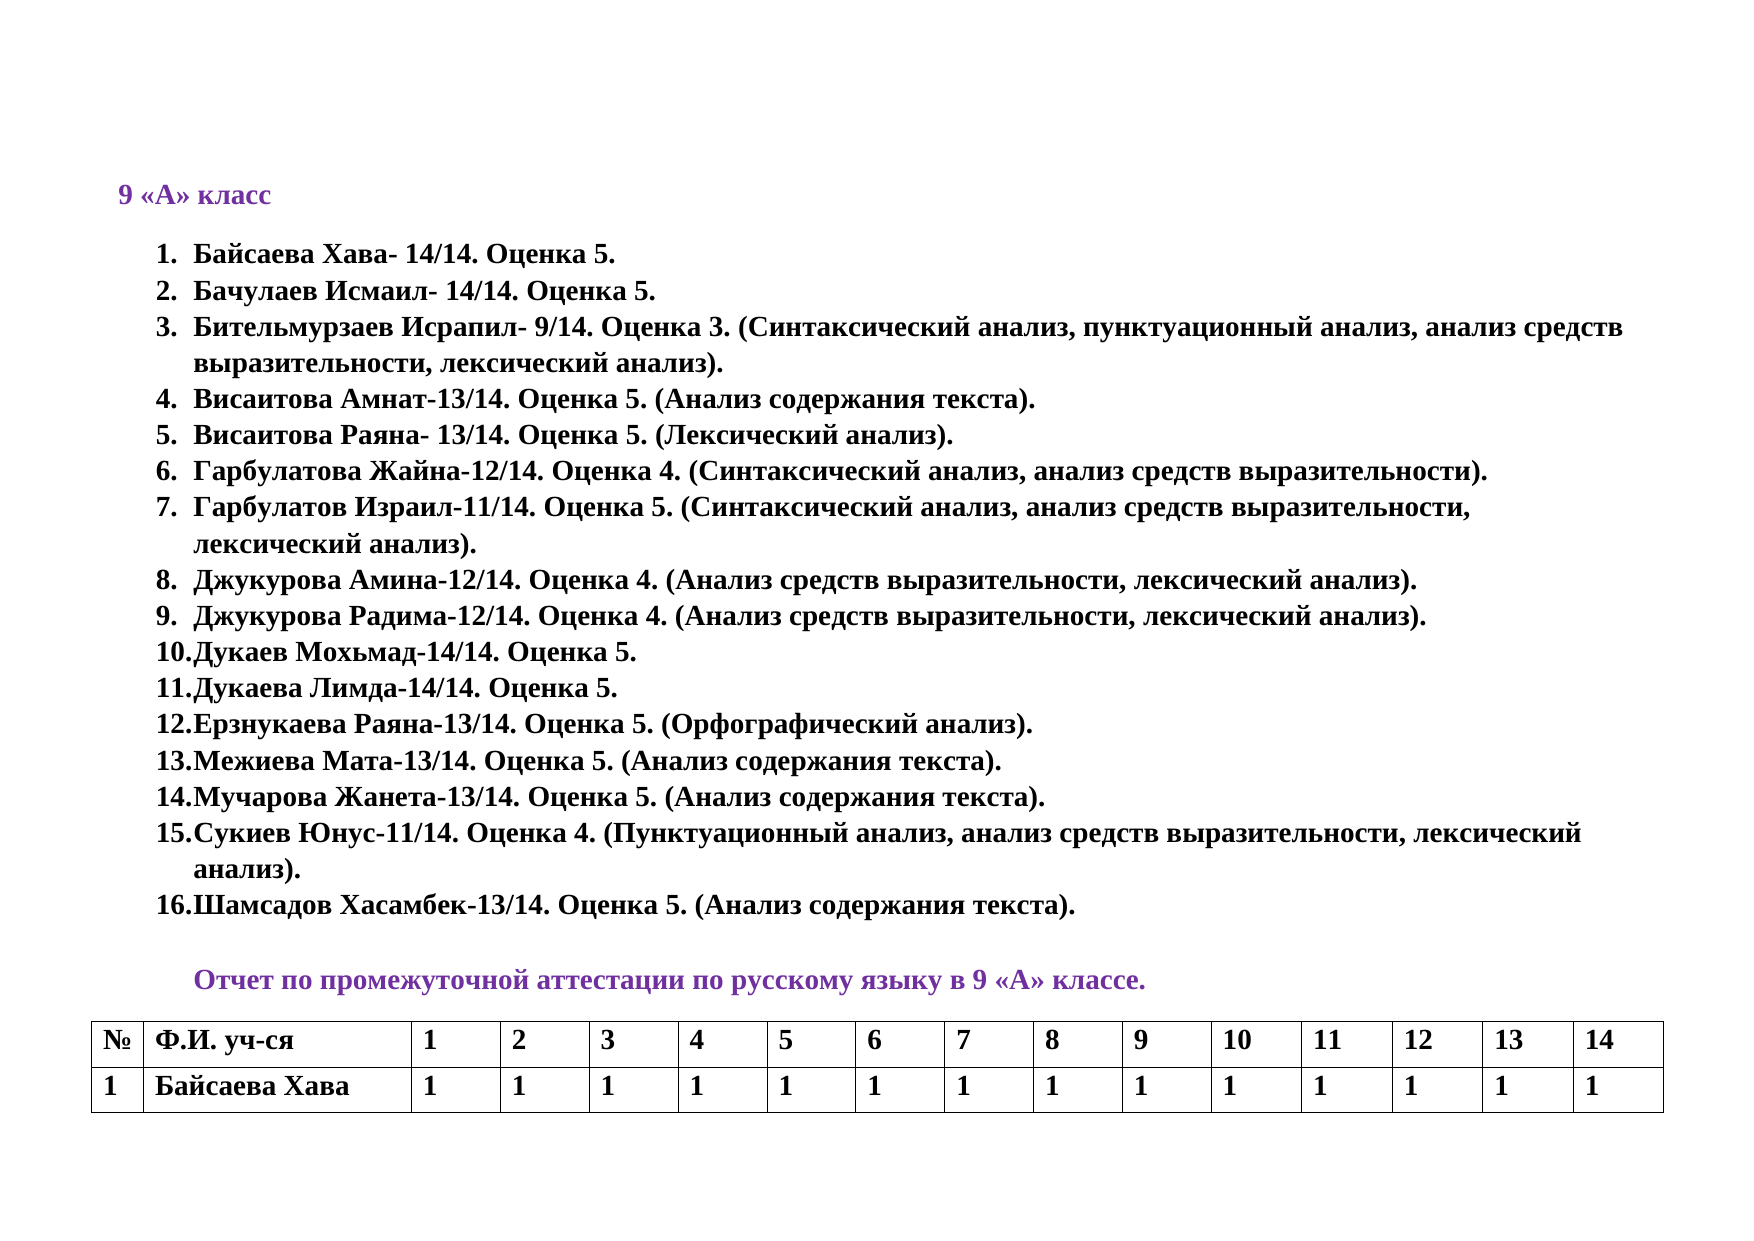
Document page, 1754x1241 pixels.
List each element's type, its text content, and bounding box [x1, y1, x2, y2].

list Гарбулатов Израил-11/14. Оценка 5. (Синтаксический анализ, анализ средств выразительности, лексический анализ). [156, 489, 1636, 559]
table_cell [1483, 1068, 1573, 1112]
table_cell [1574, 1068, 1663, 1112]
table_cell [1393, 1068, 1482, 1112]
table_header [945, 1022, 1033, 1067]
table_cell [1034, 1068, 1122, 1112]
list Дукаева Лимда-14/14. Оценка 5. [156, 670, 1636, 704]
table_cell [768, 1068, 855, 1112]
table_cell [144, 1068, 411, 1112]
list Мучарова Жанета-13/14. Оценка 5. (Анализ содержания текста). [156, 779, 1636, 812]
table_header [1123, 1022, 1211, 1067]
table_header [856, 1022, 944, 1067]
list Бачулаев Исмаил- 14/14. Оценка 5. [156, 273, 1636, 306]
list Байсаева Хава- 14/14. Оценка 5. [156, 237, 1636, 270]
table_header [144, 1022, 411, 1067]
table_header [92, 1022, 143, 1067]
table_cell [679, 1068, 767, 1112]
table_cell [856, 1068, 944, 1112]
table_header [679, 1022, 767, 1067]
list Бительмурзаев Исрапил- 9/14. Оценка 3. (Синтаксический анализ, пунктуационный анализ, анализ средств выразительности, лексический анализ). [156, 309, 1636, 378]
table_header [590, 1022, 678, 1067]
text 9 «А» класс [118, 177, 1636, 211]
list Межиева Мата-13/14. Оценка 5. (Анализ содержания текста). [156, 743, 1636, 776]
list Гарбулатова Жайна-12/14. Оценка 4. (Синтаксический анализ, анализ средств выразительности). [156, 453, 1636, 487]
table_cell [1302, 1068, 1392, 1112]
list Ерзнукаева Раяна-13/14. Оценка 5. (Орфографический анализ). [156, 706, 1636, 740]
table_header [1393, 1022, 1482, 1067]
list Сукиев Юнус-11/14. Оценка 4. (Пунктуационный анализ, анализ средств выразительности, лексический анализ). [156, 815, 1636, 884]
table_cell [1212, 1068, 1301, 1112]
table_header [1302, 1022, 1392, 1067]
list Висаитова Раяна- 13/14. Оценка 5. (Лексический анализ). [156, 417, 1636, 451]
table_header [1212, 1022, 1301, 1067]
list Дукаев Мохьмад-14/14. Оценка 5. [156, 634, 1636, 668]
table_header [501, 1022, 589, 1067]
list Шамсадов Хасамбек-13/14. Оценка 5. (Анализ содержания текста). [156, 887, 1636, 921]
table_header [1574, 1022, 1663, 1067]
list Джукурова Радима-12/14. Оценка 4. (Анализ средств выразительности, лексический анализ). [156, 598, 1636, 632]
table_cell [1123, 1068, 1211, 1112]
list Висаитова Амнат-13/14. Оценка 5. (Анализ содержания текста). [156, 381, 1636, 415]
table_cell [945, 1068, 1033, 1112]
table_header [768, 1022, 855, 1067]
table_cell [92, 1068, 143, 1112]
list Отчет по промежуточной аттестации по русскому языку в 9 «А» классе. [193, 962, 1636, 995]
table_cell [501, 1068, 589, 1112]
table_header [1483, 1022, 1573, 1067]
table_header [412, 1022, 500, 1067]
list Джукурова Амина-12/14. Оценка 4. (Анализ средств выразительности, лексический анализ). [156, 562, 1636, 595]
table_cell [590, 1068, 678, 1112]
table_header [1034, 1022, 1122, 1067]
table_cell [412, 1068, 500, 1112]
